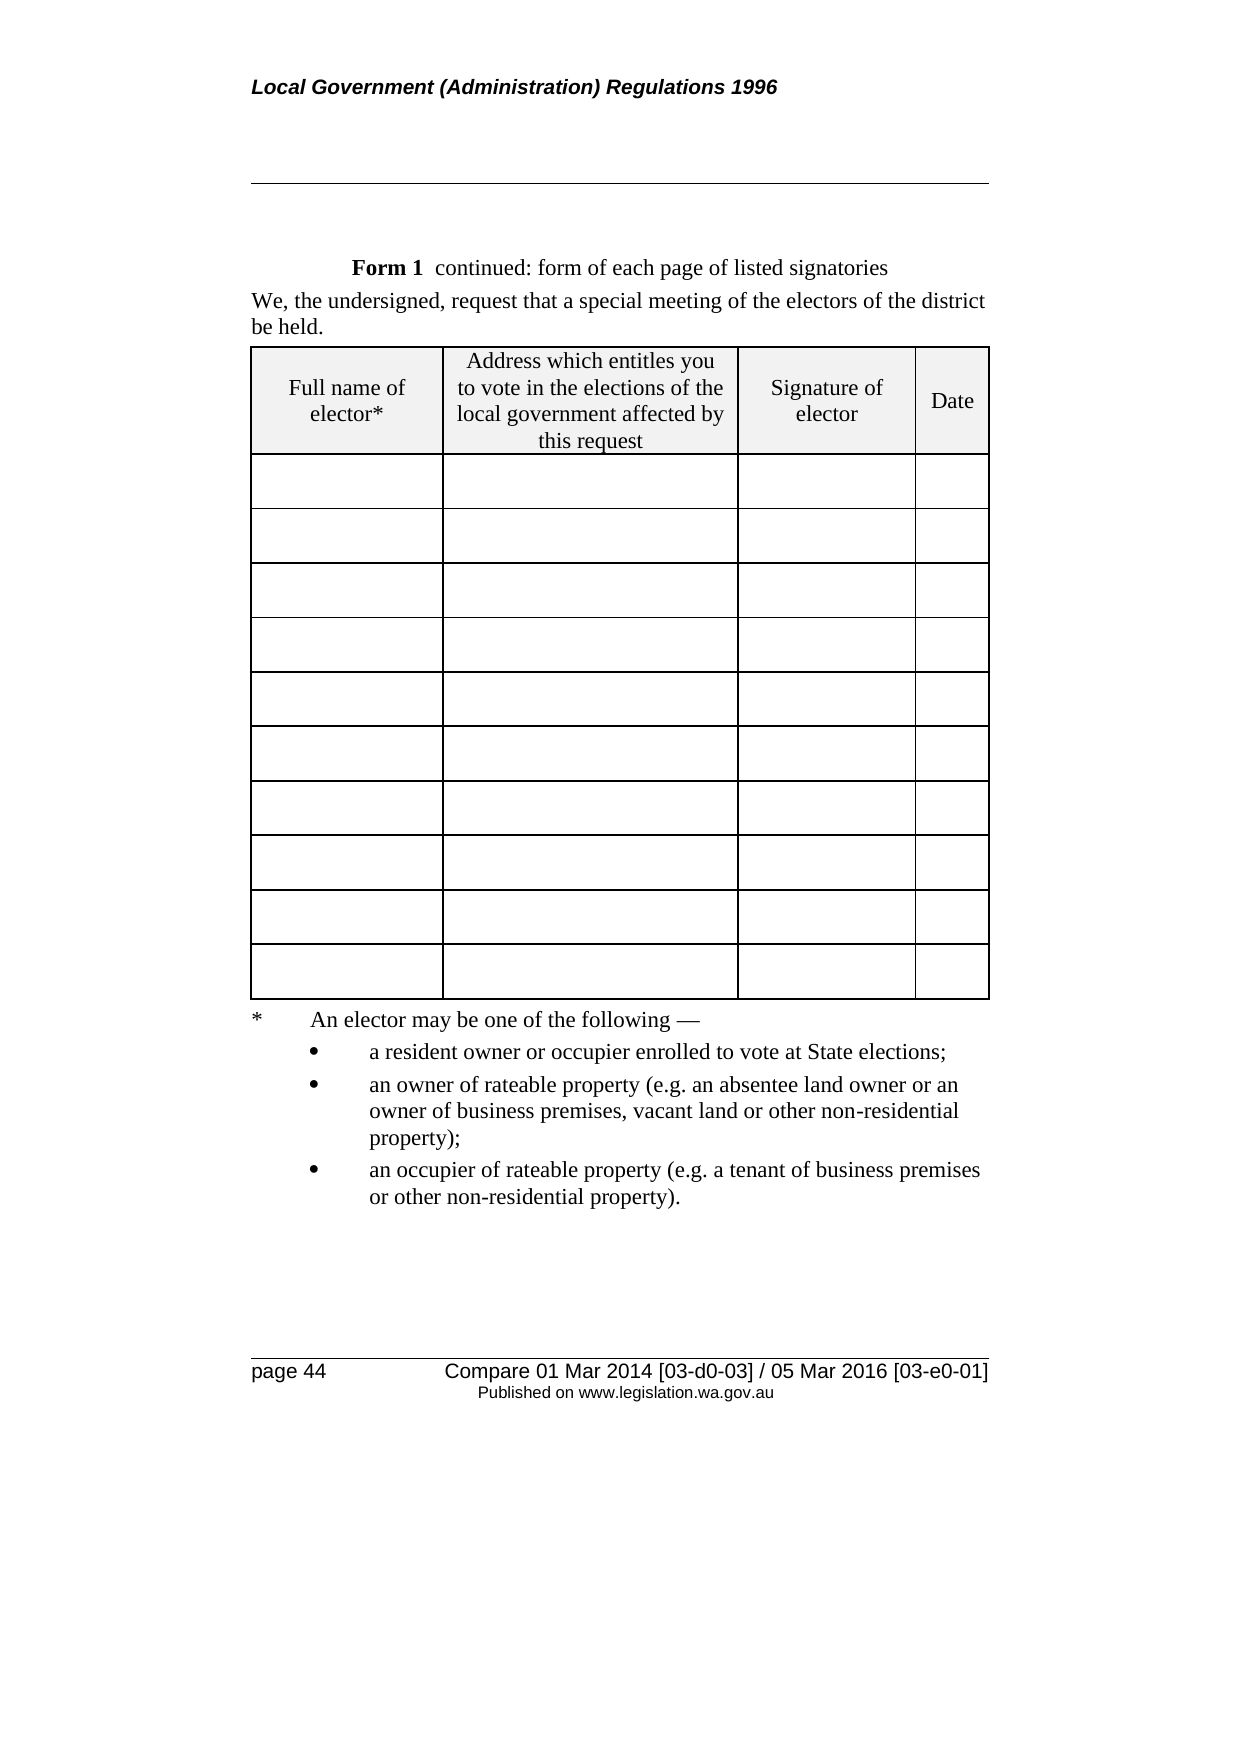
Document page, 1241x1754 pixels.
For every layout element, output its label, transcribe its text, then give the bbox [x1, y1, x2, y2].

table_cell [739, 564, 915, 616]
table_cell [252, 564, 442, 616]
table_cell [252, 945, 442, 998]
text an occupier of rateable property (e.g. a tenant of business premises or other non-residential property). [310, 1156, 989, 1209]
table_cell [739, 836, 915, 889]
table_cell [916, 618, 988, 671]
table_cell [252, 836, 442, 889]
table_cell [252, 509, 442, 562]
table_cell [739, 618, 915, 671]
table_cell [916, 564, 988, 616]
text We, the undersigned, request that a special meeting of the electors of the district be held. [251, 287, 989, 339]
table_cell [739, 945, 915, 998]
table_cell [444, 673, 737, 725]
table_cell [444, 782, 737, 834]
table_cell [916, 945, 988, 998]
text an owner of rateable property (e.g. an absentee land owner or an owner of business premises, vacant land or other non-residential property); [310, 1071, 989, 1150]
table_header Signature of elector [739, 348, 915, 453]
table_cell [739, 727, 915, 780]
table_cell [739, 509, 915, 562]
table_cell [916, 891, 988, 943]
table_cell [444, 836, 737, 889]
table_cell [252, 455, 442, 507]
table_cell [444, 564, 737, 616]
table_header Full name of elector* [252, 348, 442, 453]
table_cell [252, 891, 442, 943]
table_cell [739, 673, 915, 725]
table_cell [916, 673, 988, 725]
table_cell [916, 455, 988, 507]
table_cell [916, 836, 988, 889]
table_cell [444, 945, 737, 998]
table_cell [444, 727, 737, 780]
table_cell [444, 891, 737, 943]
table_cell [739, 891, 915, 943]
table_cell [252, 618, 442, 671]
text * An elector may be one of the following — [251, 1006, 989, 1032]
text Form 1 continued: form of each page of listed signatories [251, 254, 989, 281]
table_cell [252, 673, 442, 725]
table_header Date [916, 348, 988, 453]
table_header Address which entitles you to vote in the elections of the local government affected by this request [444, 348, 737, 453]
table_cell [916, 727, 988, 780]
table_cell [444, 455, 737, 507]
table_cell [444, 618, 737, 671]
table_cell [916, 782, 988, 834]
text a resident owner or occupier enrolled to vote at State elections; [310, 1038, 989, 1065]
table_cell [739, 782, 915, 834]
table_cell [252, 782, 442, 834]
table_cell [252, 727, 442, 780]
table_cell [739, 455, 915, 507]
table_cell [916, 509, 988, 562]
table_cell [444, 509, 737, 562]
